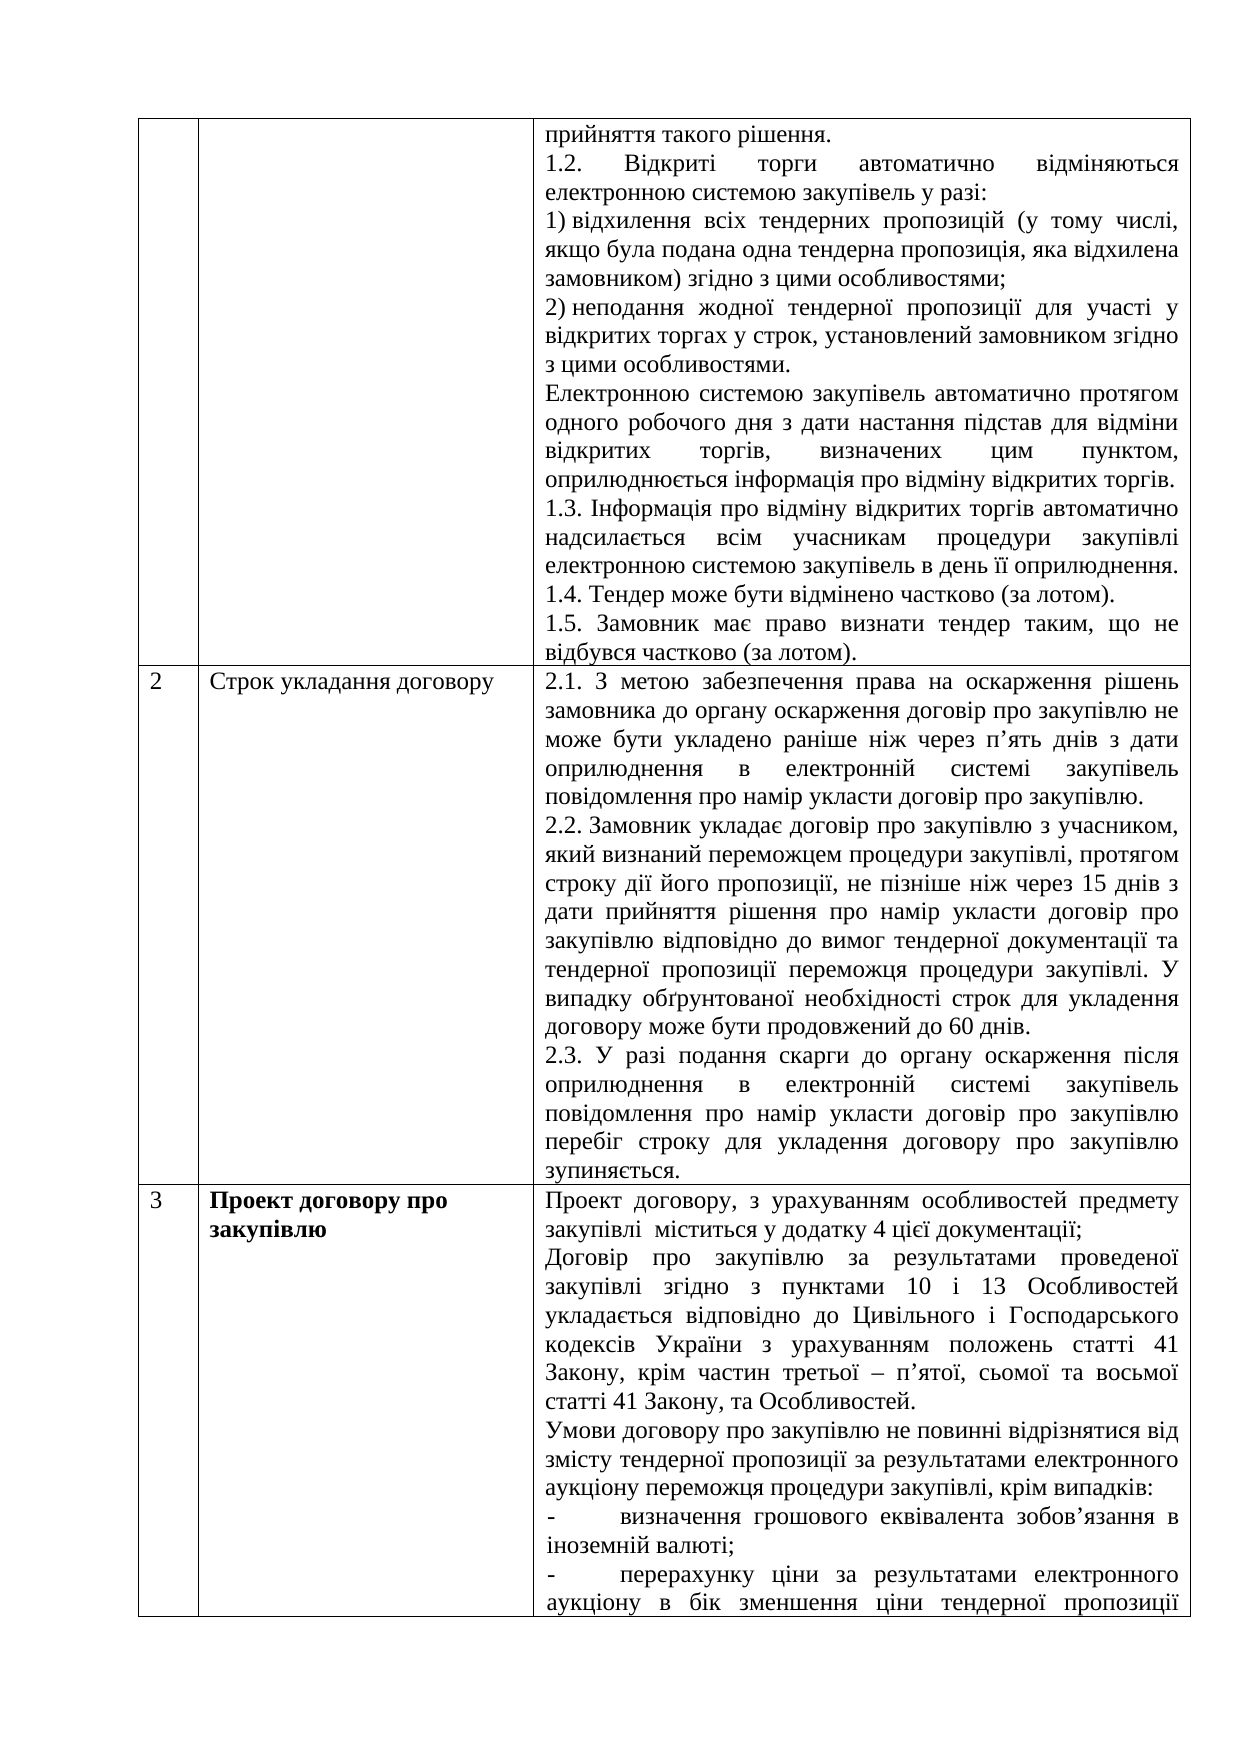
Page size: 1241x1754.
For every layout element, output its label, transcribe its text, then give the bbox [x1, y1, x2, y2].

table_cell 1 [139, 119, 198, 665]
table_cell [199, 119, 533, 665]
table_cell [199, 1185, 533, 1616]
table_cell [534, 119, 1190, 665]
table_cell Строк укладання договору [199, 666, 533, 1184]
table_cell 3 [139, 1185, 198, 1616]
table_cell 2.1. З метою забезпечення права на оскарження рішень замовника до органу оскарження договір про закупівлю не може бути укладено раніше ніж через п’ять днів з дати оприлюднення в електронній системі закупівель повідомлення про намір укласти договір про закупівлю. 2.2. Замовник укладає договір про закупівлю з учасником, який визнаний переможцем процедури закупівлі, протягом строку дії його пропозиції, не пізніше ніж через 15 днів з дати прийняття рішення про намір укласти договір про закупівлю відповідно до вимог тендерної документації та тендерної пропозиції переможця процедури закупівлі. У випадку обґрунтованої необхідності строк для укладення договору може бути продовжений до 60 днів. 2.3. У разі подання скарги до органу оскарження після оприлюднення в електронній системі закупівель повідомлення про намір укласти договір про закупівлю перебіг строку для укладення договору про закупівлю зупиняється. [534, 666, 1190, 1184]
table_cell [534, 1185, 1190, 1616]
table_cell 2 [139, 666, 198, 1184]
